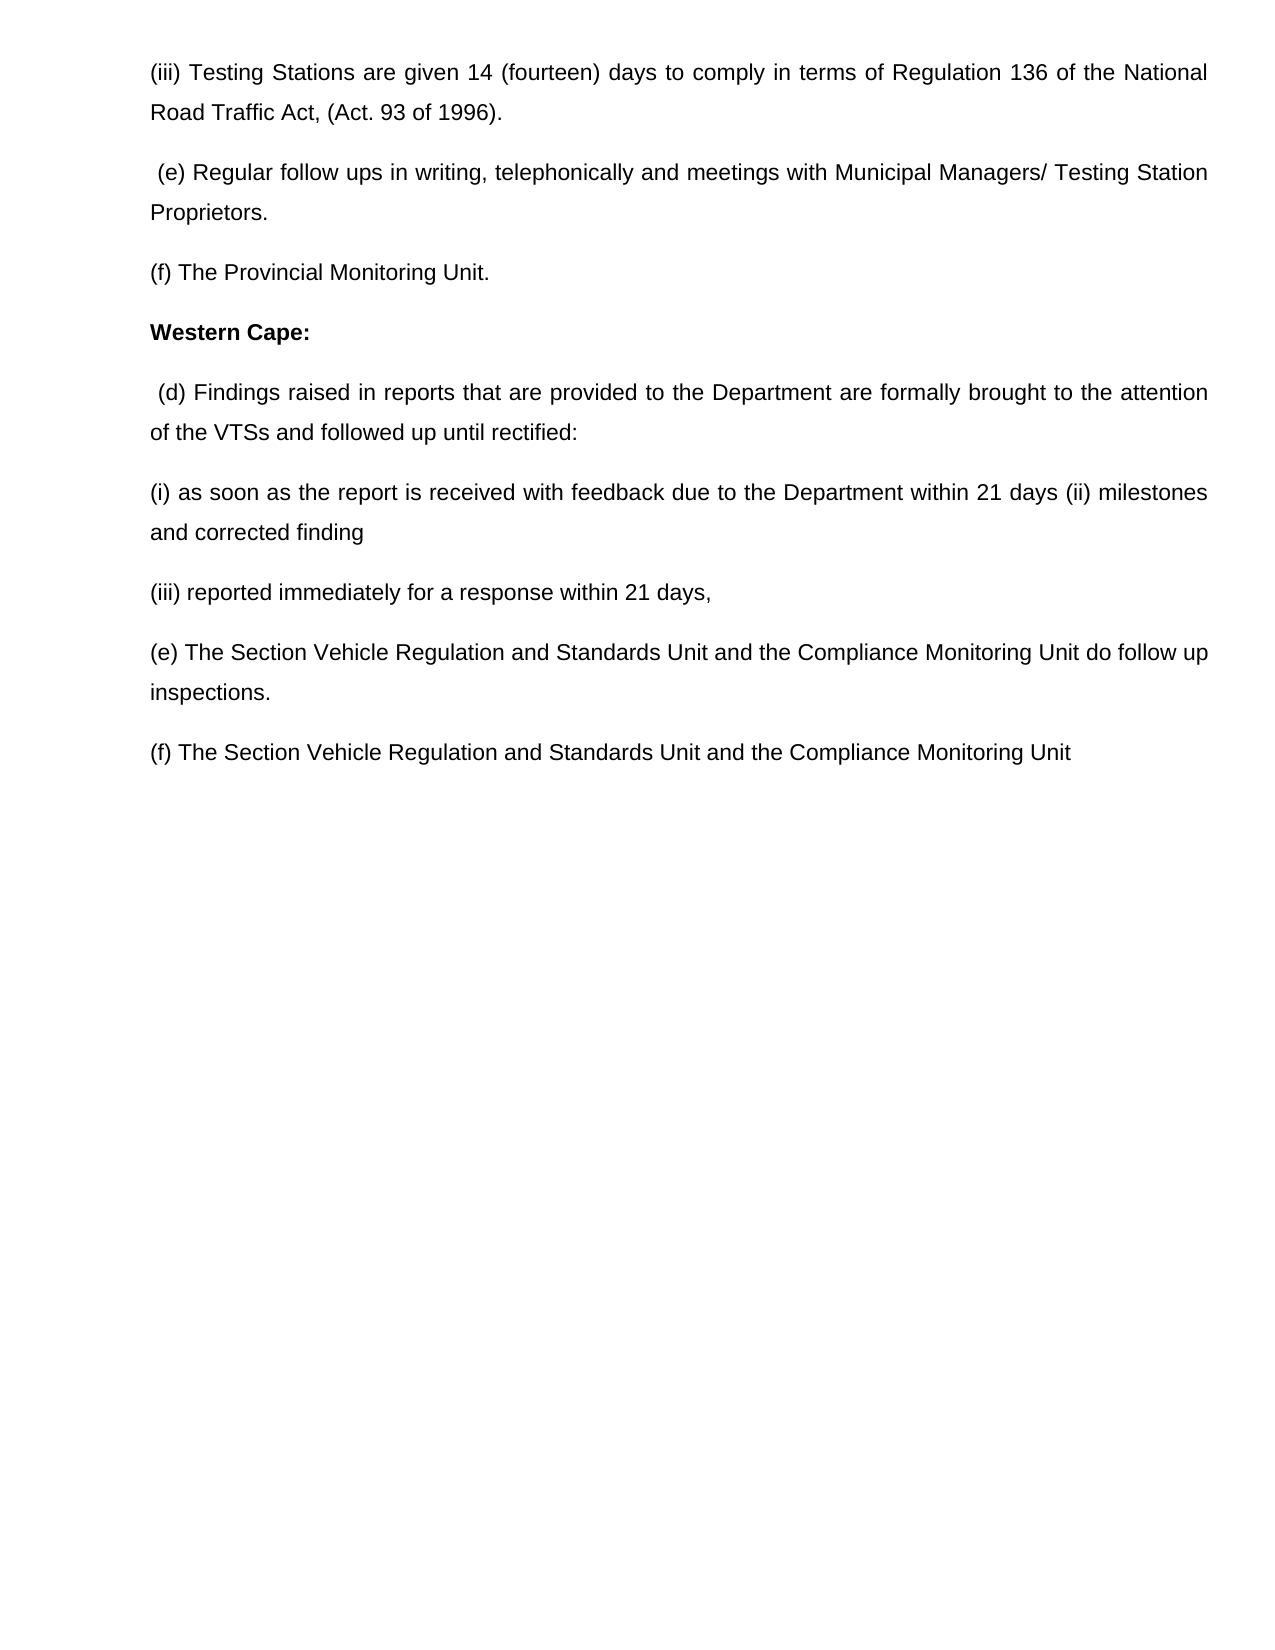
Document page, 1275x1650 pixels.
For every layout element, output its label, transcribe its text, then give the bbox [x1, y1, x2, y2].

text (f) The Section Vehicle Regulation and Standards Unit and the Compliance Monitoring Unit [150, 739, 1209, 765]
text Western Cape: [150, 319, 1209, 345]
text (f) The Provincial Monitoring Unit. [150, 259, 1209, 285]
text (e) The Section Vehicle Regulation and Standards Unit and the Compliance Monitoring Unit do follow up inspections. [150, 639, 1209, 705]
text (iii) reported immediately for a response within 21 days, [150, 579, 1209, 605]
text (e) Regular follow ups in writing, telephonically and meetings with Municipal Managers/ Testing Station Proprietors. [150, 159, 1209, 225]
text (i) as soon as the report is received with feedback due to the Department within 21 days (ii) milestones and corrected finding [150, 479, 1209, 545]
text (iii) Testing Stations are given 14 (fourteen) days to comply in terms of Regulation 136 of the National Road Traffic Act, (Act. 93 of 1996). [150, 59, 1209, 125]
text (d) Findings raised in reports that are provided to the Department are formally brought to the attention of the VTSs and followed up until rectified: [150, 379, 1209, 445]
